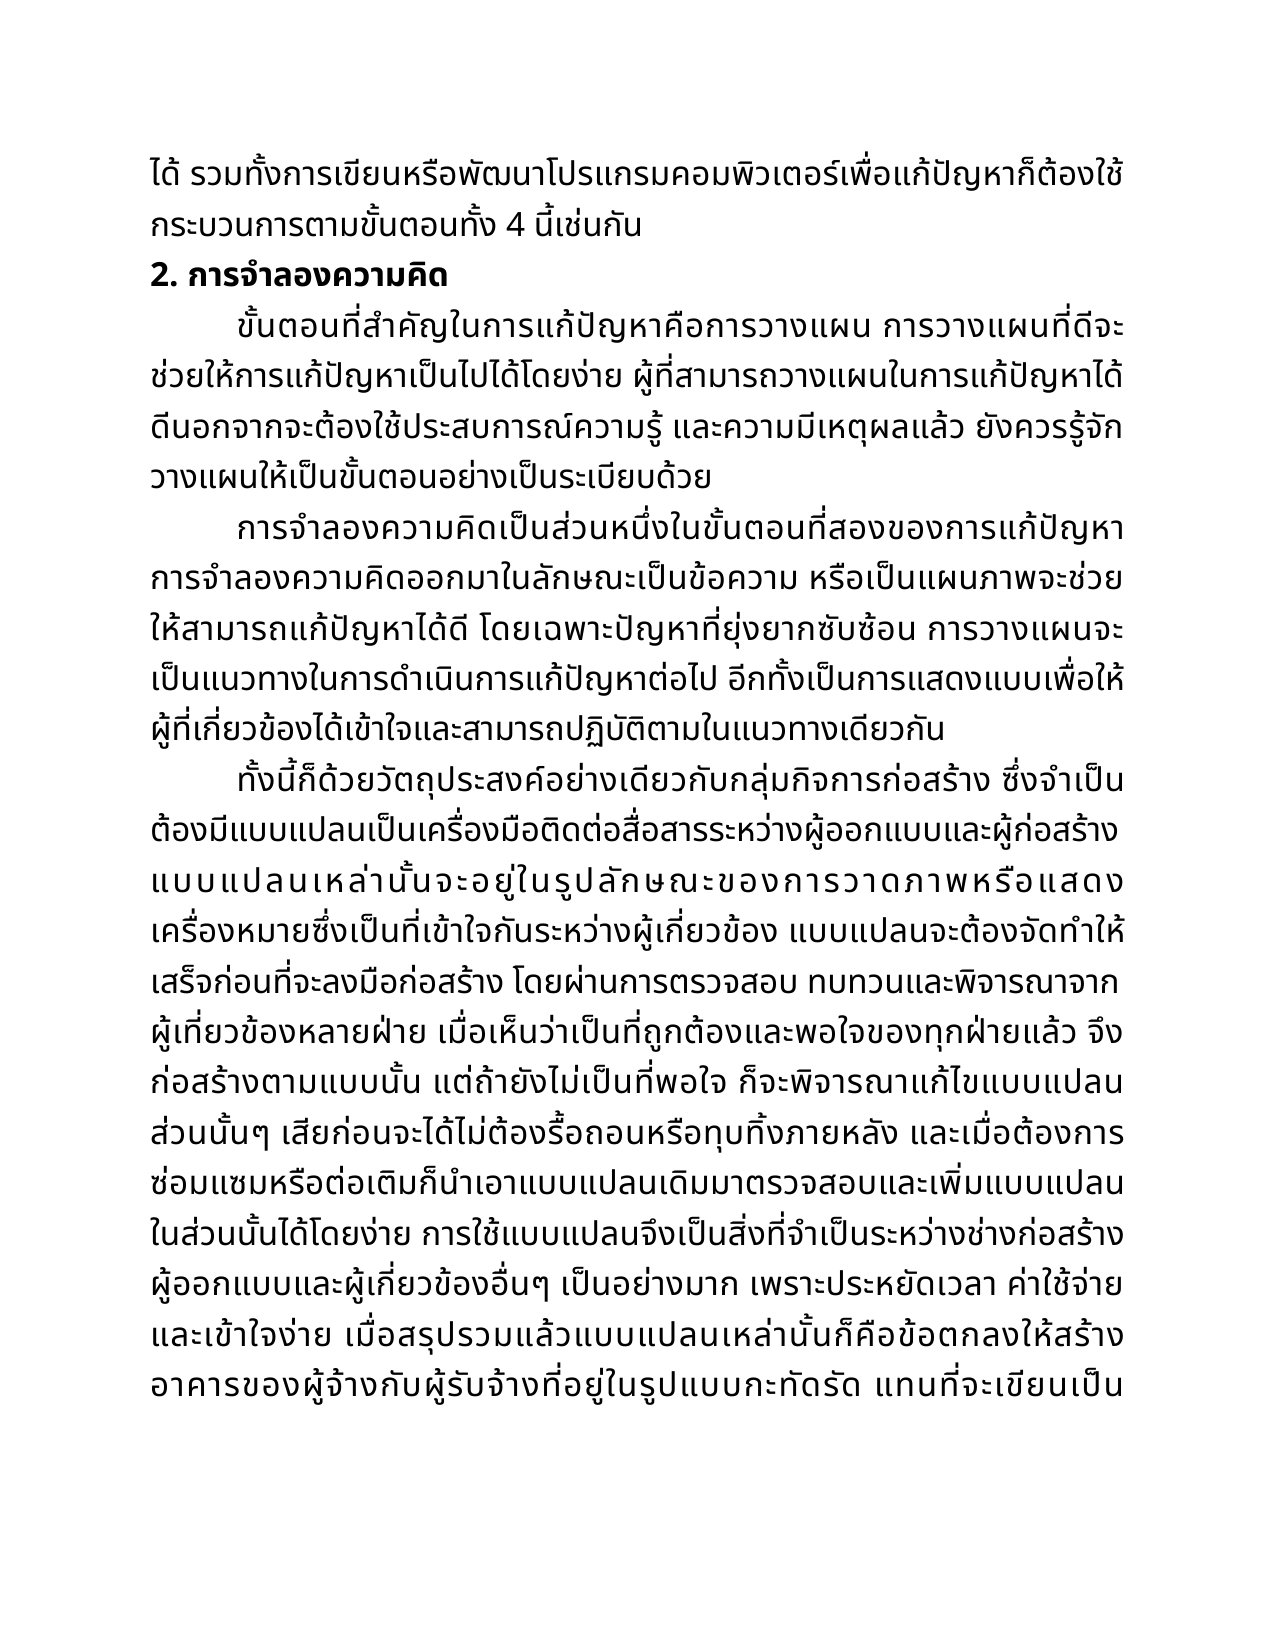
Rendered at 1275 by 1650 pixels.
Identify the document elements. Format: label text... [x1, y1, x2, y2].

text การจำลองความคิดเป็นส่วนหนึ่งในขั้นตอนที่สองของการแก้ปัญหา การจำลองความคิดออกมาในลักษณะเป็นข้อความ หรือเป็นแผนภาพจะช่วยให้สามารถแก้ปัญหาได้ดี โดยเฉพาะปัญหาที่ยุ่งยากซับซ้อน การวางแผนจะเป็นแนวทางในการดำเนินการแก้ปัญหาต่อไป อีกทั้งเป็นการแสดงแบบเพื่อให้ผู้ที่เกี่ยวข้องได้เข้าใจและสามารถปฏิบัติตามในแนวทางเดียวกัน [150, 503, 1125, 756]
text 2. การจำลองความคิด [150, 251, 1125, 302]
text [150, 150, 1125, 251]
text ขั้นตอนที่สำคัญในการแก้ปัญหาคือการวางแผน การวางแผนที่ดีจะช่วยให้การแก้ปัญหาเป็นไปได้โดยง่าย ผู้ที่สามารถวางแผนในการแก้ปัญหาได้ดีนอกจากจะต้องใช้ประสบการณ์ความรู้ และความมีเหตุผลแล้ว ยังควรรู้จักวางแผนให้เป็นขั้นตอนอย่างเป็นระเบียบด้วย [150, 302, 1125, 503]
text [150, 756, 1125, 1411]
